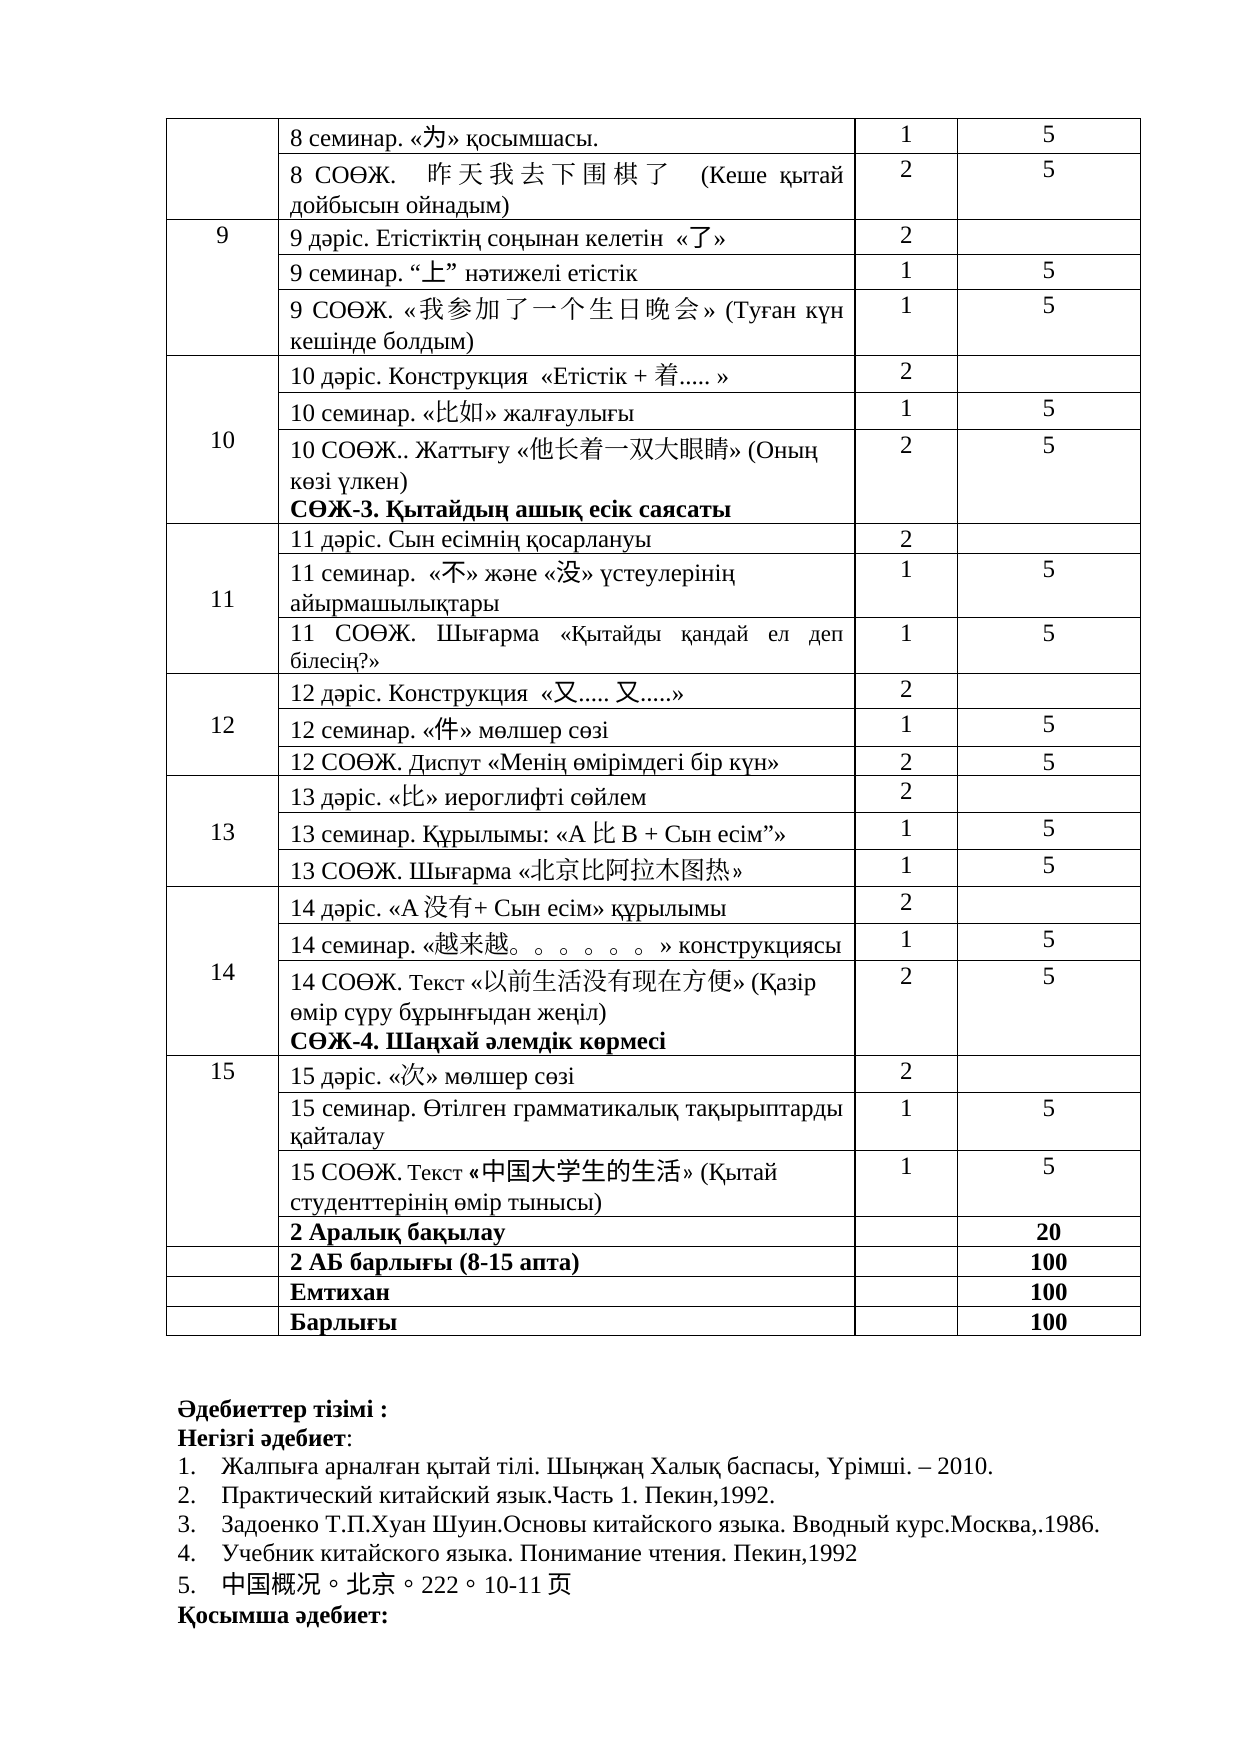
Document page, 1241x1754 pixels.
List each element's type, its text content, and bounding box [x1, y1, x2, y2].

table_cell 14 дәріс. «A没有+ Сын есім» құрылымы [279, 887, 854, 923]
table_cell [958, 220, 1140, 254]
table_cell 2 [856, 674, 957, 708]
table_cell 100 [958, 1277, 1140, 1306]
table_cell 2 [856, 220, 957, 254]
table_cell 1 [856, 924, 957, 960]
table_cell [167, 1307, 278, 1335]
table_cell 13 семинар. Құрылымы: «A比B + Сын есім”» [279, 813, 854, 849]
list Жалпыға арналған қытай тілі. Шыңжаң Халық баспасы, Үрімші. – 2010. [177, 1451, 1152, 1480]
table_cell 2 [856, 154, 957, 219]
table_cell 1 [856, 393, 957, 429]
table_cell Емтихан [279, 1277, 854, 1306]
table_cell 100 [958, 1307, 1140, 1335]
table_cell 5 [958, 961, 1140, 1055]
table_cell 8 СОӨЖ. 昨天我去下围棋了 (Кеше қытай дойбысын ойнадым) [279, 154, 854, 219]
table_cell 2 [856, 430, 957, 523]
table_cell 5 [958, 709, 1140, 746]
table_cell 1 [856, 119, 957, 153]
table_cell 1 [856, 813, 957, 849]
table_cell [958, 887, 1140, 923]
list 中国概况。北京。222。10-11页 [177, 1566, 1152, 1601]
table_cell [167, 1277, 278, 1306]
table_cell 5 [958, 255, 1140, 289]
table_cell [958, 776, 1140, 812]
table_cell 5 [958, 1151, 1140, 1216]
table_cell 1 [856, 554, 957, 617]
table_cell 2 [856, 961, 957, 1055]
table_cell 2 [856, 356, 957, 392]
table_cell 14 СОӨЖ. Текст «以前生活没有现在方便» (Қазір өмір сүру бұрынғыдан жеңіл) СӨЖ-4. Шаңхай әлемдік көрмесі [279, 961, 854, 1055]
table_cell 12 семинар. «件» мөлшер сөзі [279, 709, 854, 746]
table_cell 5 [958, 850, 1140, 886]
table_cell 10 семинар. «比如» жалғаулығы [279, 393, 854, 429]
list Задоенко Т.П.Хуан Шуин.Основы китайского языка. Вводный курс.Москва,.1986. [177, 1509, 1152, 1538]
table_cell 15 [167, 1056, 278, 1246]
table_cell 5 [958, 119, 1140, 153]
table_cell 15 семинар. Өтілген грамматикалық тақырыптарды қайталау [279, 1093, 854, 1150]
table_cell [856, 1277, 957, 1306]
list Учебник китайского языка. Понимание чтения. Пекин,1992 [177, 1538, 1152, 1566]
table_cell 2 [856, 524, 957, 553]
table_cell 5 [958, 924, 1140, 960]
table_cell 5 [958, 393, 1140, 429]
table_cell 2 [856, 747, 957, 775]
table_cell 12 [167, 674, 278, 775]
table_cell 8 семинар. «为» қосымшасы. [279, 119, 854, 153]
table_cell 1 [856, 255, 957, 289]
table_cell 8 [167, 119, 278, 219]
table_cell 100 [958, 1247, 1140, 1276]
table_cell 11 [167, 524, 278, 673]
table_cell 1 [856, 1151, 957, 1216]
table_cell [856, 1247, 957, 1276]
table_cell [958, 1056, 1140, 1092]
table_cell 10 дәріс. Конструкция «Етістік + 着..... » [279, 356, 854, 392]
table_cell 13 дәріс. «比» иероглифті сөйлем [279, 776, 854, 812]
table_cell 9 [167, 220, 278, 355]
table_cell 14 [167, 887, 278, 1055]
table_cell 1 [856, 1093, 957, 1150]
table_cell 13 СОӨЖ. Шығарма «北京比阿拉木图热» [279, 850, 854, 886]
table_cell 12 дәріс. Конструкция «又..... 又.....» [279, 674, 854, 708]
text Негізгі әдебиет: [177, 1423, 1152, 1451]
table_cell [856, 1307, 957, 1335]
table_cell 10 [167, 356, 278, 523]
table_cell 2 [856, 1056, 957, 1092]
table_cell Барлығы [279, 1307, 854, 1335]
table_cell 2 [856, 887, 957, 923]
table_cell 13 [167, 776, 278, 886]
table_cell 15 СОӨЖ. Текст «中国大学生的生活» (Қытай студенттерінің өмір тынысы) [279, 1151, 854, 1216]
table_cell 5 [958, 618, 1140, 673]
table_cell 1 [856, 850, 957, 886]
table_cell [958, 524, 1140, 553]
table_cell 5 [958, 154, 1140, 219]
table_cell 5 [958, 1093, 1140, 1150]
table_cell 10 СОӨЖ.. Жаттығу «他长着一双大眼睛» (Оның көзі үлкен) СӨЖ-3. Қытайдың ашық есік саясаты [279, 430, 854, 523]
table_cell 2 АБ барлығы (8-15 апта) [279, 1247, 854, 1276]
table_cell 1 [856, 618, 957, 673]
table_cell 9 дәріс. Етістіктің соңынан келетін «了» [279, 220, 854, 254]
table_cell [856, 1217, 957, 1246]
table_cell 5 [958, 290, 1140, 355]
table_cell [958, 356, 1140, 392]
table_cell [958, 674, 1140, 708]
text Әдебиеттер тізімі : [177, 1394, 1152, 1423]
table_cell 11 семинар. «不» және «没» үстеулерінің айырмашылықтары [279, 554, 854, 617]
table_cell 9 семинар. “上” нәтижелі етістік [279, 255, 854, 289]
table_cell 15 дәріс. «次» мөлшер сөзі [279, 1056, 854, 1092]
table_cell 1 [856, 709, 957, 746]
table_cell 2 Аралық бақылау [279, 1217, 854, 1246]
table_cell 5 [958, 554, 1140, 617]
table_cell 11 СОӨЖ. Шығарма «Қытайды қандай ел деп білесің?» [279, 618, 854, 673]
table_cell 9 СОӨЖ. «我参加了一个生日晚会» (Туған күн кешінде болдым) [279, 290, 854, 355]
table_cell 5 [958, 430, 1140, 523]
table_cell 20 [958, 1217, 1140, 1246]
table_cell 5 [958, 747, 1140, 775]
table_cell 11 дәріс. Сын есімнің қосарлануы [279, 524, 854, 553]
table_cell 5 [958, 813, 1140, 849]
table_cell 14 семинар. «越来越。。。。。。» конструкциясы [279, 924, 854, 960]
table_cell 2 [856, 776, 957, 812]
table_cell [167, 1247, 278, 1276]
text Қосымша әдебиет: [177, 1601, 1152, 1629]
table_cell 1 [856, 290, 957, 355]
list Практический китайский язык.Часть 1. Пекин,1992. [177, 1480, 1152, 1509]
table_cell 12 СОӨЖ. Диспут «Менің өмірімдегі бір күн» [279, 747, 854, 775]
